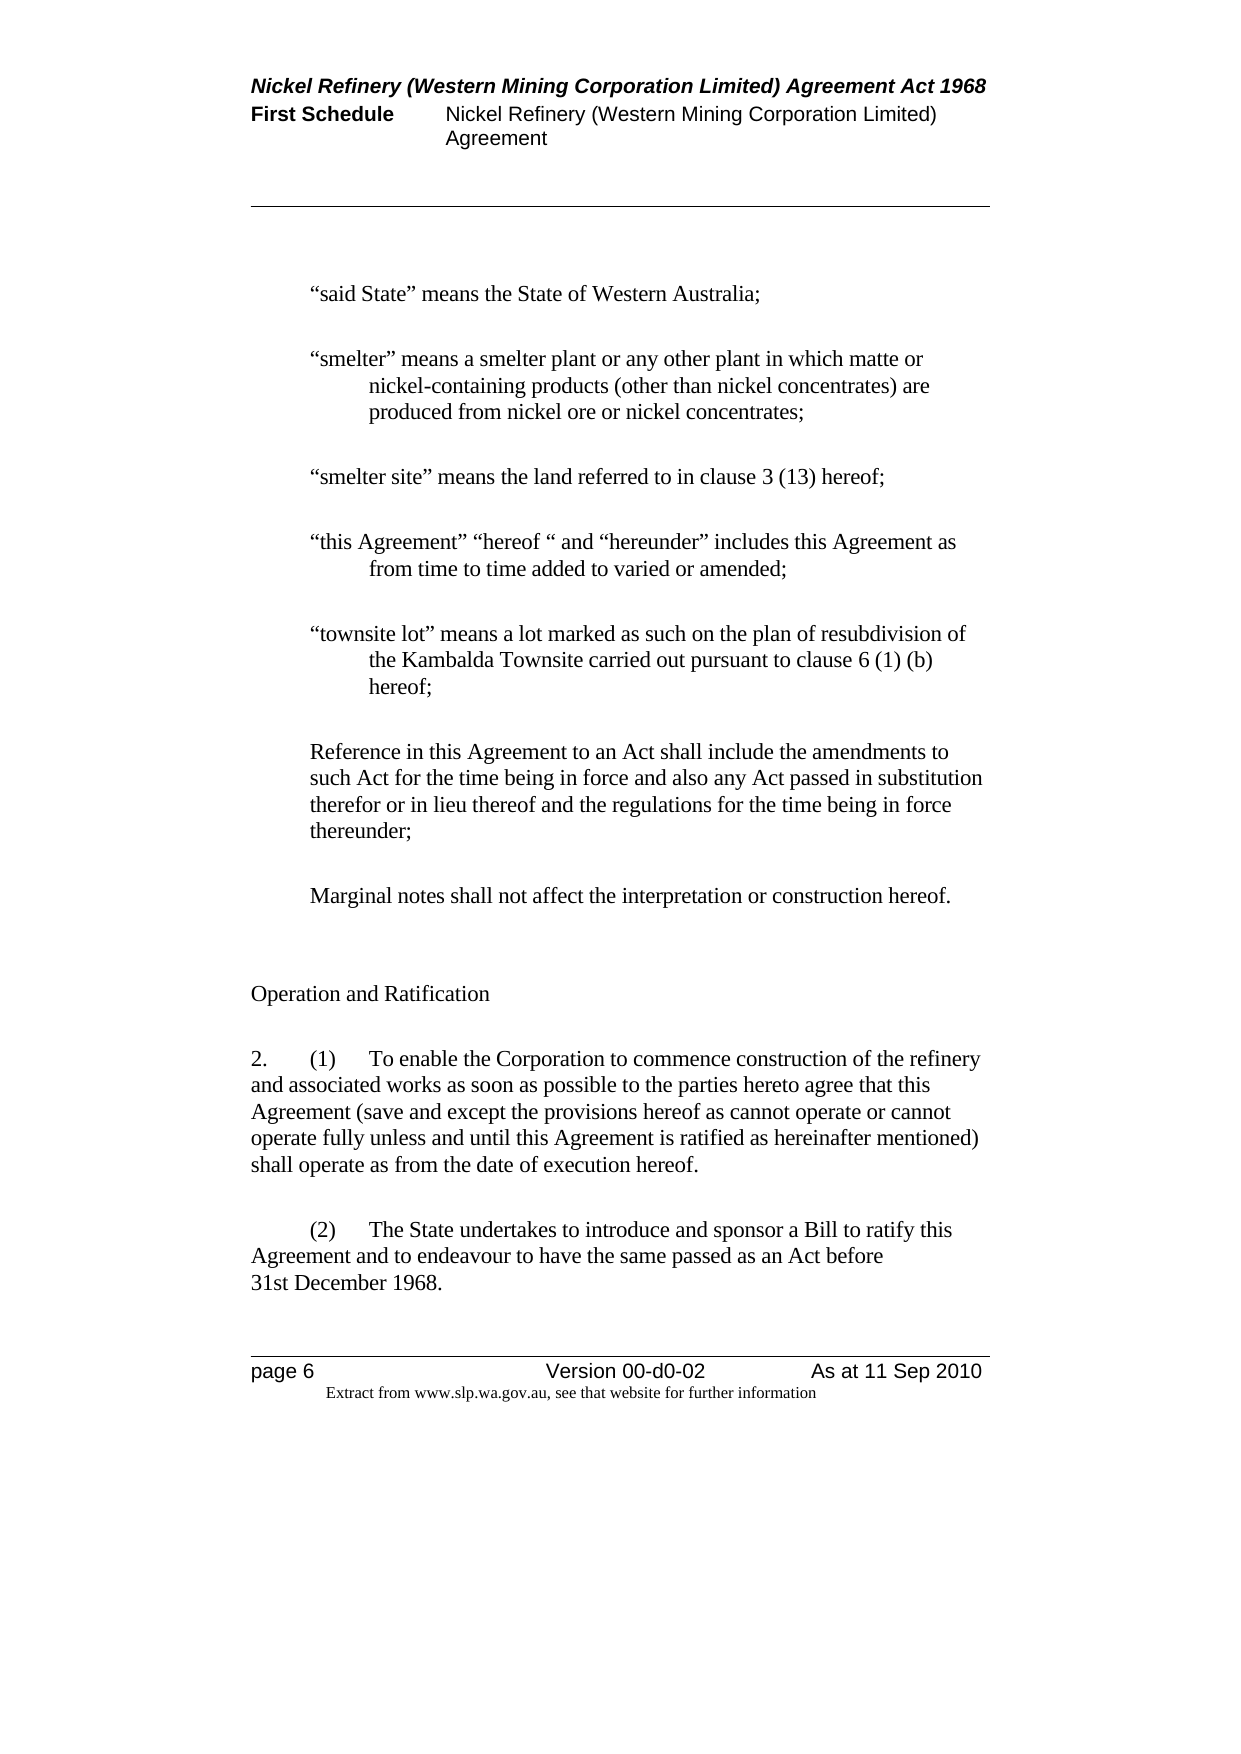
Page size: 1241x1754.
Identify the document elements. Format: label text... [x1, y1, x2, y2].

text “smelter site” means the land referred to in clause 3 (13) hereof; [251, 463, 990, 489]
text Reference in this Agreement to an Act shall include the amendments to such Act for the time being in force and also any Act passed in substitution therefor or in lieu thereof and the regulations for the time being in force thereunder; [251, 738, 990, 843]
text 2. (1) To enable the Corporation to commence construction of the refinery and associated works as soon as possible to the parties hereto agree that this Agreement (save and except the provisions hereof as cannot operate or cannot operate fully unless and until this Agreement is ratified as hereinafter mentioned) shall operate as from the date of execution hereof. [251, 1045, 990, 1177]
text “this Agreement” “hereof “ and “hereunder” includes this Agreement as from time to time added to varied or amended; [251, 528, 990, 581]
text “said State” means the State of Western Australia; [251, 280, 990, 306]
text “smelter” means a smelter plant or any other plant in which matte or nickel-containing products (other than nickel concentrates) are produced from nickel ore or nickel concentrates; [251, 345, 990, 424]
text “townsite lot” means a lot marked as such on the plan of resubdivision of the Kambalda Townsite carried out pursuant to clause 6 (1) (b) hereof; [251, 620, 990, 699]
text (2) The State undertakes to introduce and sponsor a Bill to ratify this Agreement and to endeavour to have the same passed as an Act before 31st December 1968. [251, 1216, 990, 1295]
text Marginal notes shall not affect the interpretation or construction hereof. [251, 882, 990, 908]
text Operation and Ratification [251, 980, 990, 1006]
